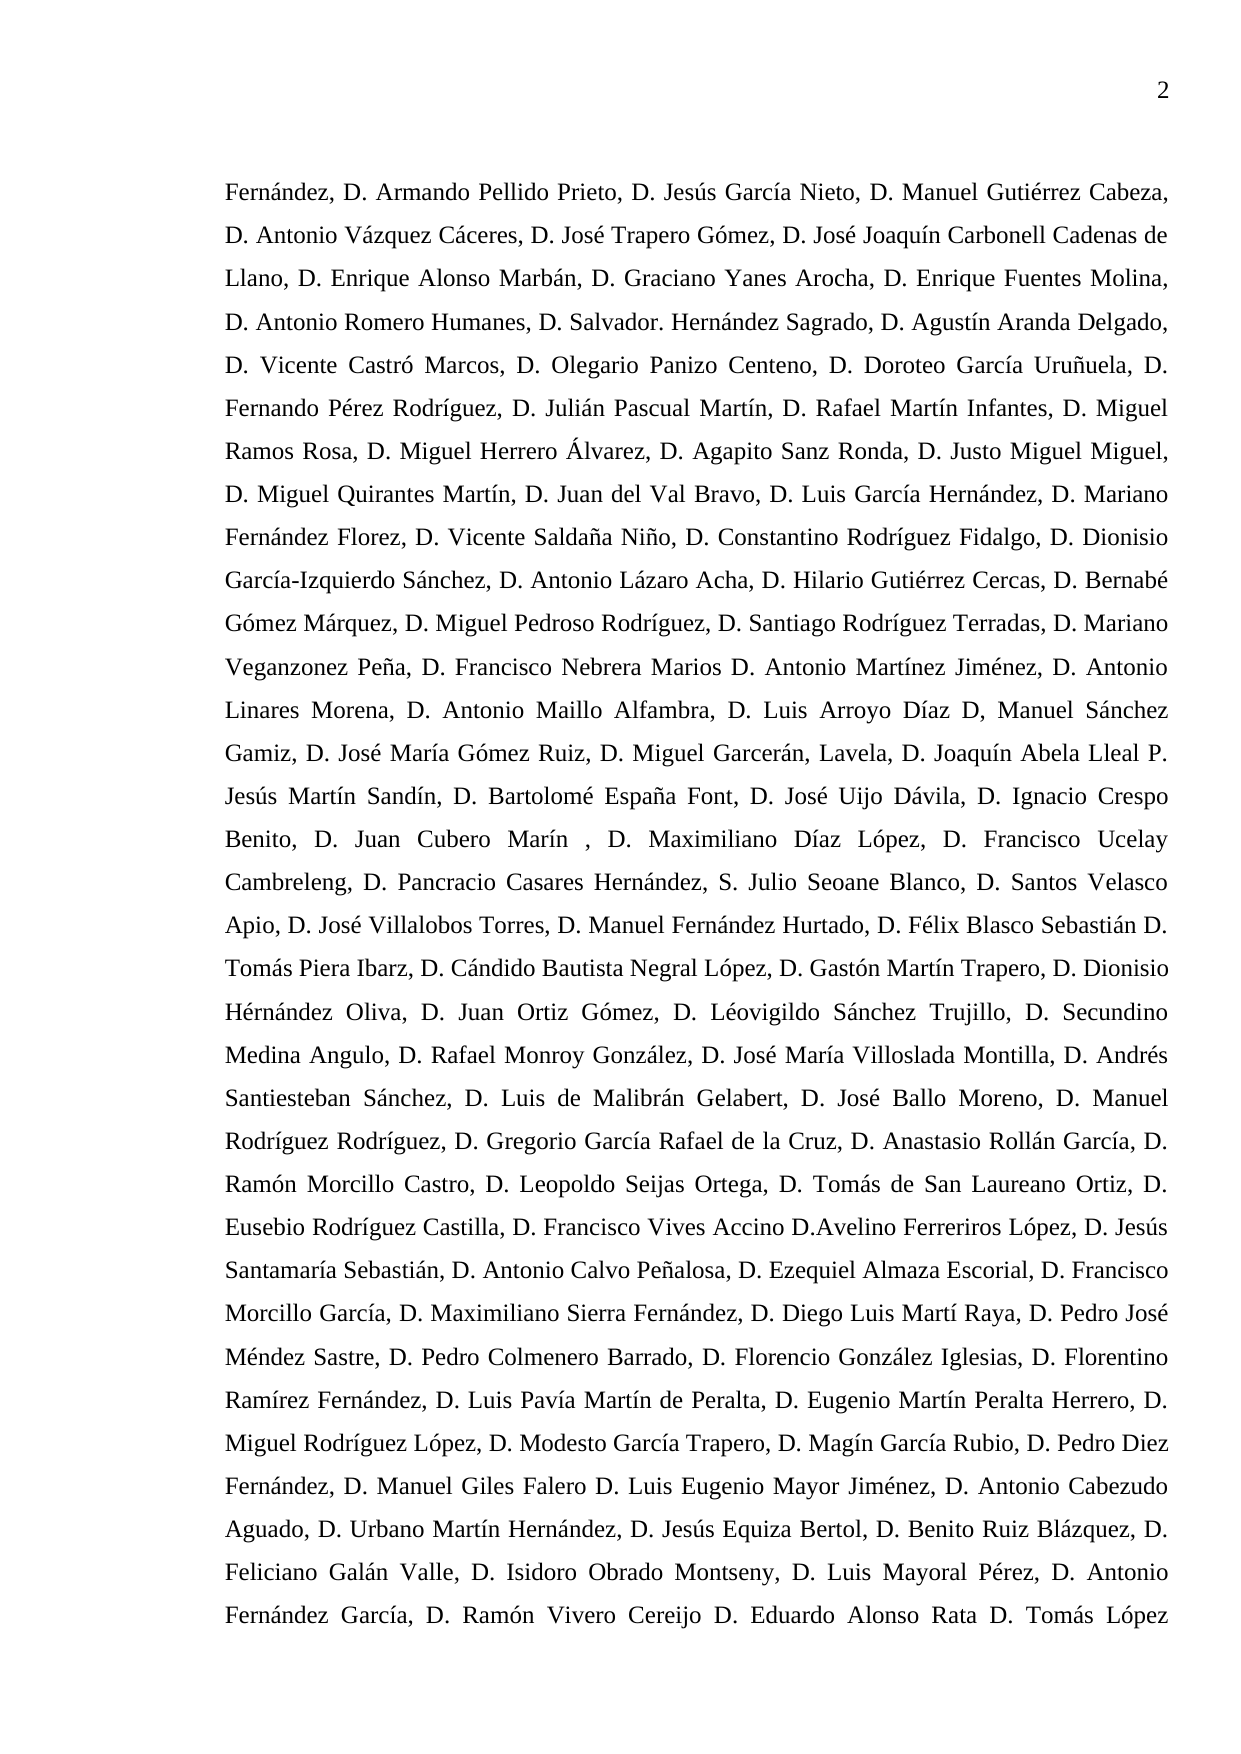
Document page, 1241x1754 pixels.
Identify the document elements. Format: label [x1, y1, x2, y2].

text [224, 177, 1169, 1629]
